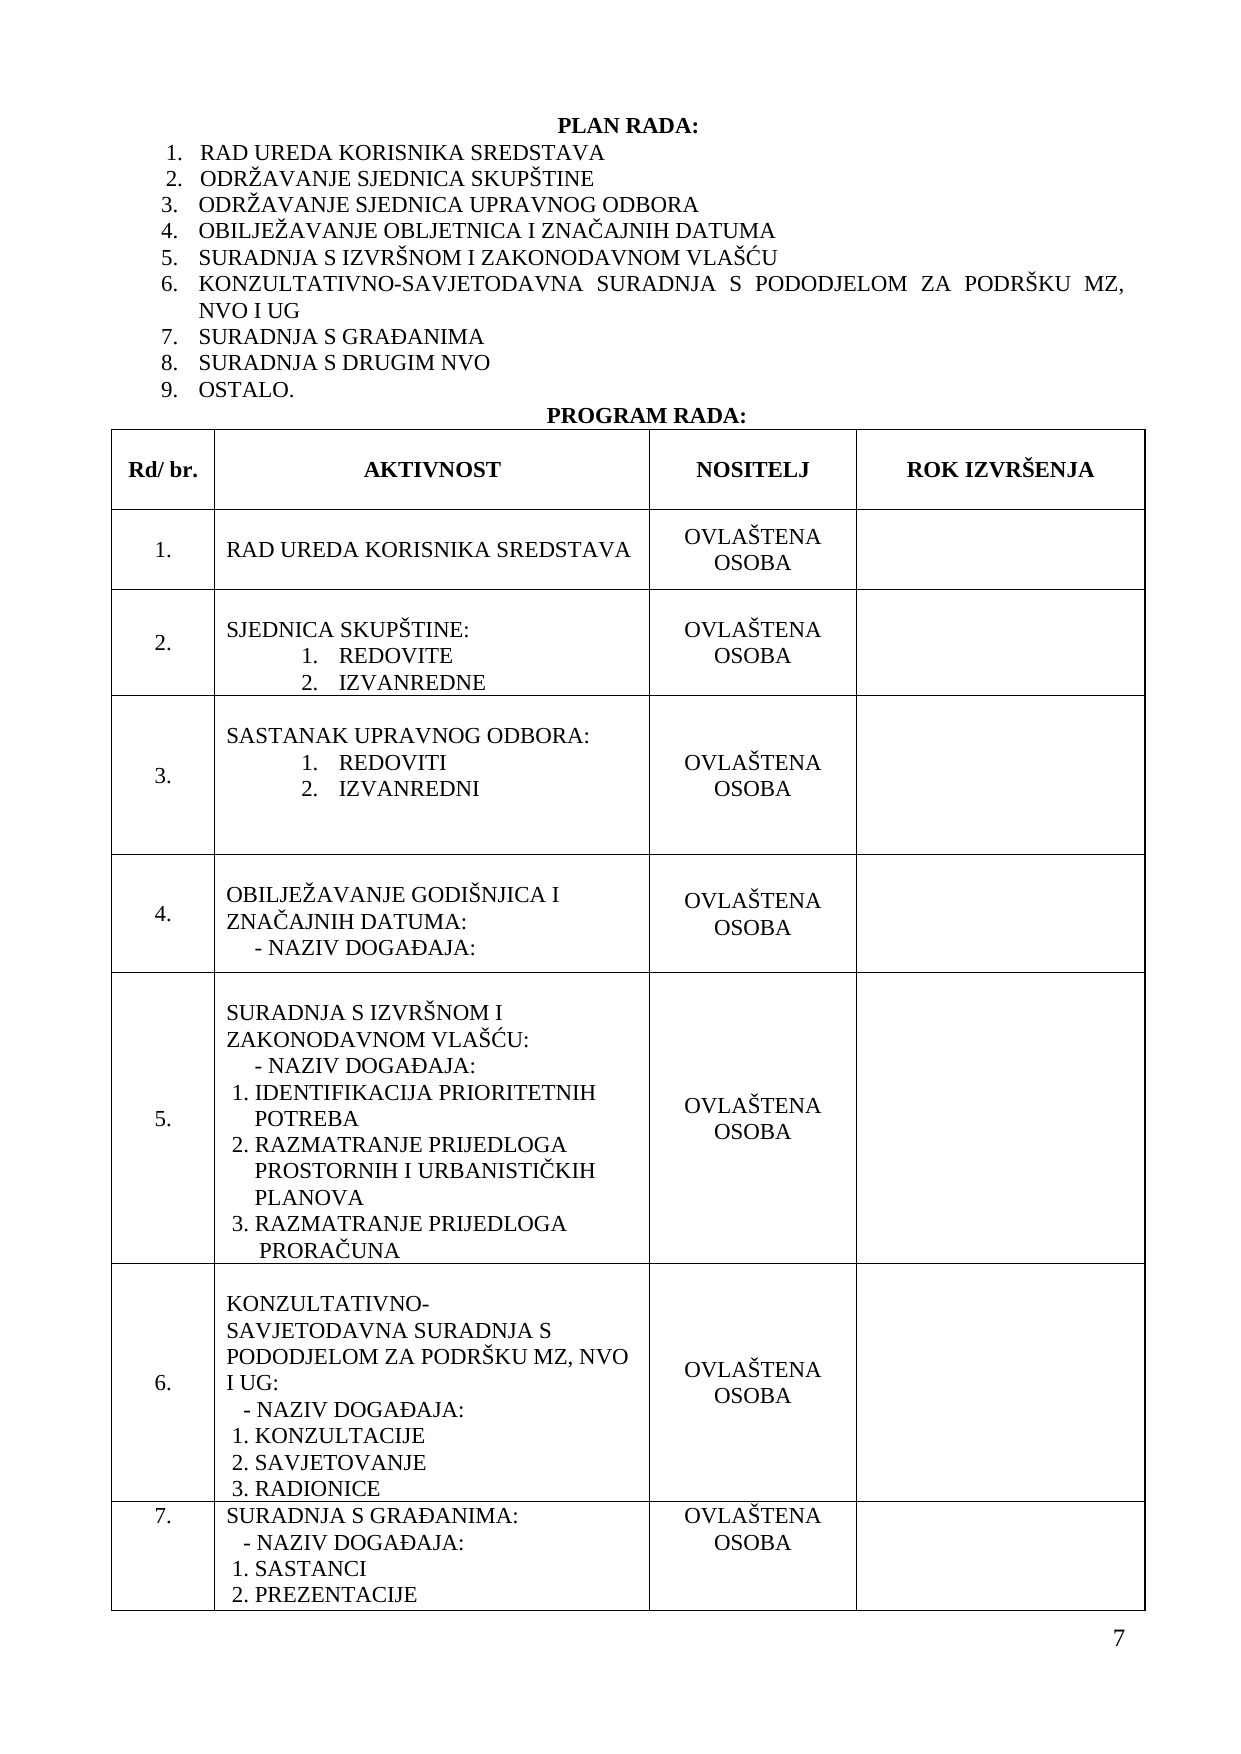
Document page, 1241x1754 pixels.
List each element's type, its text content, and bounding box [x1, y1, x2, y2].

list SURADNJA S DRUGIM NVO [161, 349, 1125, 376]
table_cell 7. [112, 1502, 214, 1610]
table_cell OVLAŠTENA OSOBA [650, 590, 856, 695]
table_cell SJEDNICA SKUPŠTINE: REDOVITE IZVANREDNE [215, 590, 649, 695]
table_cell RAD UREDA KORISNIKA SREDSTAVA [215, 510, 649, 589]
table_cell 4. [112, 855, 214, 972]
table_cell 5. [112, 973, 214, 1263]
table_header NOSITELJ [650, 430, 856, 508]
table_cell [857, 510, 1144, 589]
text PROGRAM RADA: [169, 402, 1125, 428]
text PLAN RADA: [131, 112, 1125, 138]
list ODRŽAVANJE SJEDNICA UPRAVNOG ODBORA [161, 191, 1125, 218]
table_cell OVLAŠTENA OSOBA [650, 696, 856, 854]
table_cell OVLAŠTENA OSOBA [650, 1502, 856, 1610]
table_cell SURADNJA S IZVRŠNOM I ZAKONODAVNOM VLAŠĆU: - NAZIV DOGAĐAJA: 1. IDENTIFIKACIJA PRIORITETNIH POTREBA 2. RAZMATRANJE PRIJEDLOGA PROSTORNIH I URBANISTIČKIH PLANOVA 3. RAZMATRANJE PRIJEDLOGA PRORAČUNA [215, 973, 649, 1263]
table_cell SASTANAK UPRAVNOG ODBORA: REDOVITI IZVANREDNI [215, 696, 649, 854]
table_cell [215, 1502, 649, 1610]
table_cell 2. [112, 590, 214, 695]
table_cell [857, 696, 1144, 854]
table_cell OVLAŠTENA OSOBA [650, 1264, 856, 1501]
table_header ROK IZVRŠENJA [857, 430, 1144, 508]
text 1. RAD UREDA KORISNIKA SREDSTAVA [131, 138, 1125, 165]
table_cell OVLAŠTENA OSOBA [650, 510, 856, 589]
table_cell [857, 855, 1144, 972]
table_cell 1. [112, 510, 214, 589]
table_cell [857, 1502, 1144, 1610]
list OSTALO. [161, 376, 1125, 402]
table_cell [857, 973, 1144, 1263]
table_cell 3. [112, 696, 214, 854]
list KONZULTATIVNO-SAVJETODAVNA SURADNJA S PODODJELOM ZA PODRŠKU MZ, NVO I UG [161, 270, 1125, 323]
table_cell OBILJEŽAVANJE GODIŠNJICA I ZNAČAJNIH DATUMA: - NAZIV DOGAĐAJA: [215, 855, 649, 972]
table_cell [857, 1264, 1144, 1501]
table_header Rd/ br. [112, 430, 214, 508]
list SURADNJA S GRAĐANIMA [161, 323, 1125, 349]
list OBILJEŽAVANJE OBLJETNICA I ZNAČAJNIH DATUMA [161, 218, 1125, 244]
list SURADNJA S IZVRŠNOM I ZAKONODAVNOM VLAŠĆU [161, 244, 1125, 270]
table_cell 6. [112, 1264, 214, 1501]
table_cell KONZULTATIVNO- SAVJETODAVNA SURADNJA S PODODJELOM ZA PODRŠKU MZ, NVO I UG: - NAZIV DOGAĐAJA: 1. KONZULTACIJE 2. SAVJETOVANJE 3. RADIONICE [215, 1264, 649, 1501]
table_cell [857, 590, 1144, 695]
table_header AKTIVNOST [215, 430, 649, 508]
table_cell OVLAŠTENA OSOBA [650, 855, 856, 972]
text 2. ODRŽAVANJE SJEDNICA SKUPŠTINE [131, 165, 1125, 191]
table_cell OVLAŠTENA OSOBA [650, 973, 856, 1263]
